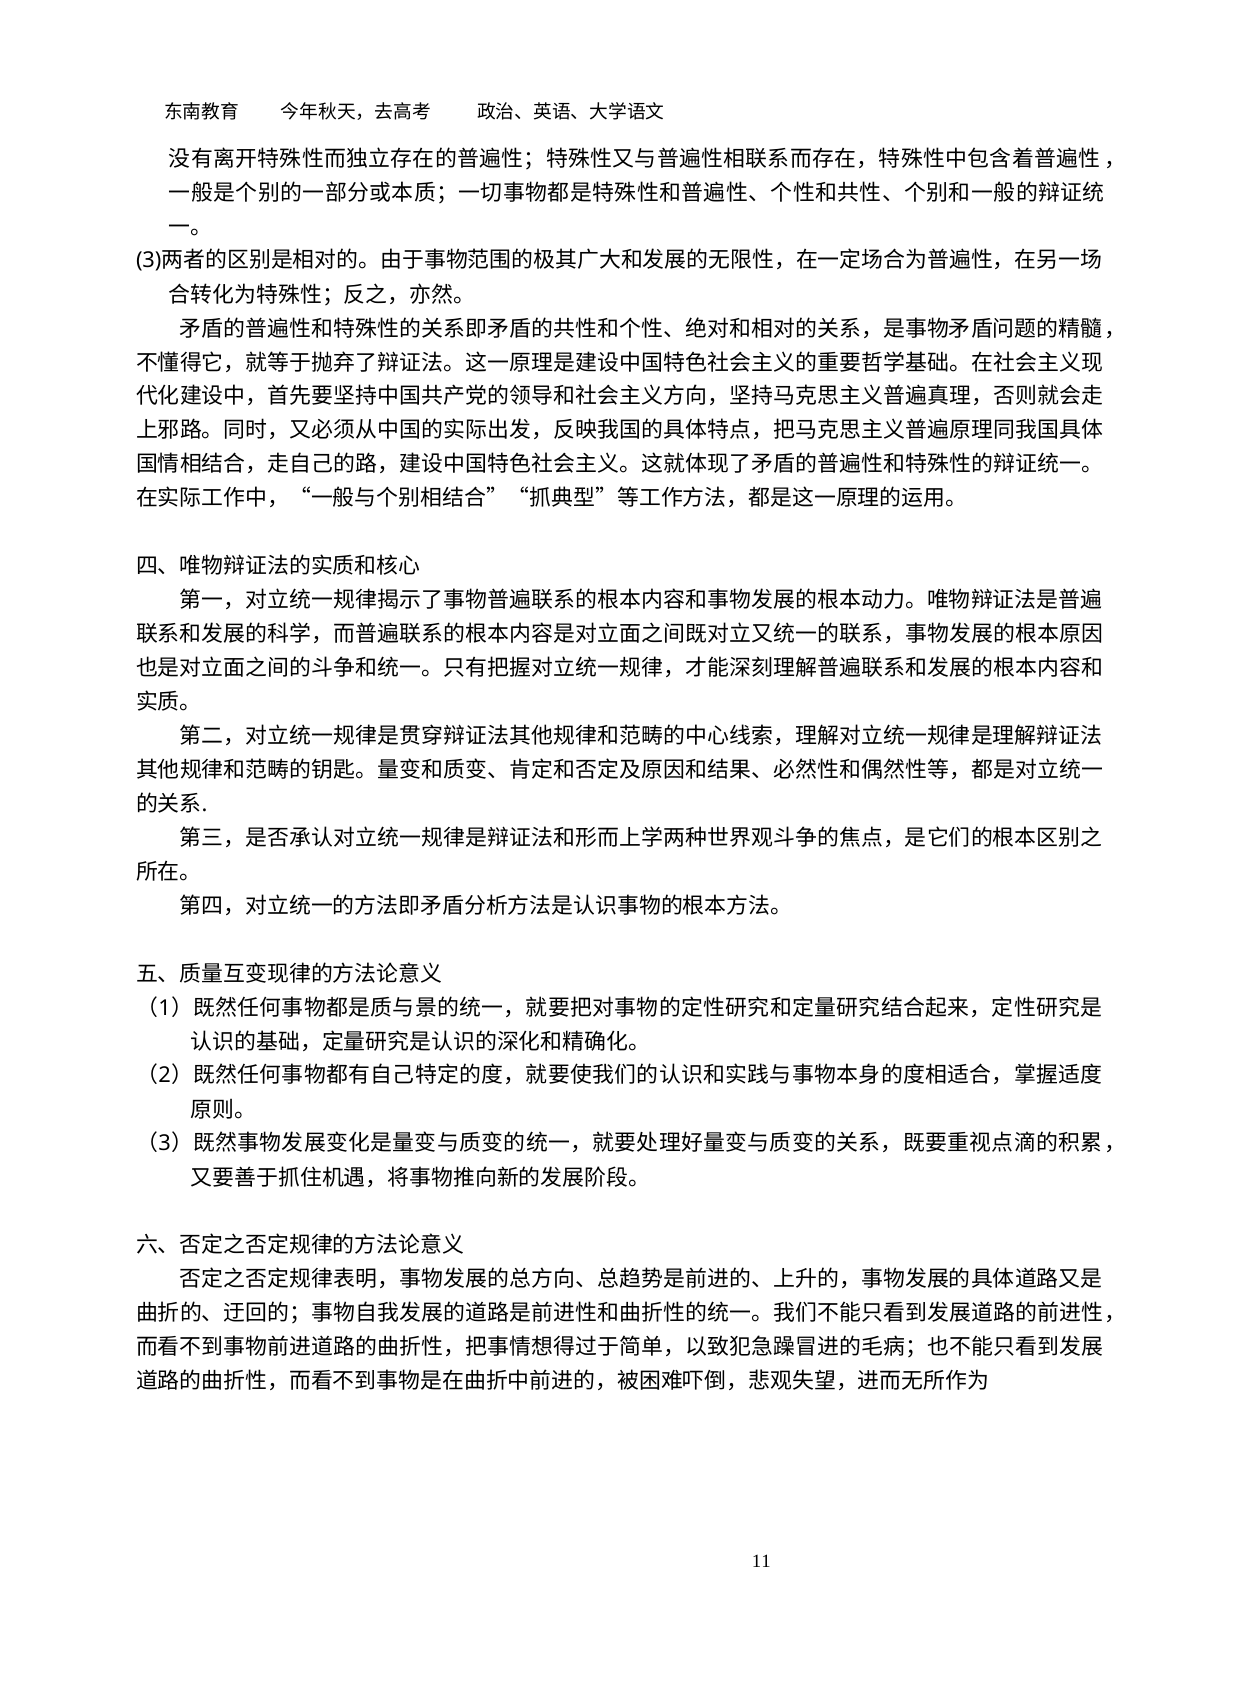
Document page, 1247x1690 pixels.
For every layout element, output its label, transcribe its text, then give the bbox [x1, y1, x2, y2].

text 第三，是否承认对立统一规律是辩证法和形而上学两种世界观斗争的焦点，是它们的根本区别之所在。 [136, 819, 1104, 887]
text （2）既然任何事物都有自己特定的度，就要使我们的认识和实践与事物本身的度相适合，掌握适度原则。 [136, 1056, 1104, 1124]
text (3)两者的区别是相对的。由于事物范围的极其广大和发展的无限性，在一定场合为普遍性，在另一场合转化为特殊性；反之，亦然。 [136, 241, 1104, 309]
text 五、质量互变现律的方法论意义 [136, 954, 1104, 988]
text 矛盾的普遍性和特殊性的关系即矛盾的共性和个性、绝对和相对的关系，是事物矛盾问题的精髓，不懂得它，就等于抛弃了辩证法。这一原理是建设中国特色社会主义的重要哲学基础。在社会主义现代化建设中，首先要坚持中国共产党的领导和社会主义方向，坚持马克思主义普遍真理，否则就会走上邪路。同时，又必须从中国的实际出发，反映我国的具体特点，把马克思主义普遍原理同我国具体国情相结合，走自己的路，建设中国特色社会主义。这就体现了矛盾的普遍性和特殊性的辩证统一。在实际工作中，“一般与个别相结合”“抓典型”等工作方法，都是这一原理的运用。 [136, 309, 1104, 513]
text 第二，对立统一规律是贯穿辩证法其他规律和范畴的中心线索，理解对立统一规律是理解辩证法其他规律和范畴的钥匙。量变和质变、肯定和否定及原因和结果、必然性和偶然性等，都是对立统一的关系. [136, 717, 1104, 819]
text 第一，对立统一规律揭示了事物普遍联系的根本内容和事物发展的根本动力。唯物辩证法是普遍联系和发展的科学，而普遍联系的根本内容是对立面之间既对立又统一的联系，事物发展的根本原因也是对立面之间的斗争和统一。只有把握对立统一规律，才能深刻理解普遍联系和发展的根本内容和实质。 [136, 581, 1104, 717]
text 否定之否定规律表明，事物发展的总方向、总趋势是前进的、上升的，事物发展的具体道路又是曲折的、迂回的；事物自我发展的道路是前进性和曲折性的统一。我们不能只看到发展道路的前进性，而看不到事物前进道路的曲折性，把事情想得过于简单，以致犯急躁冒进的毛病；也不能只看到发展道路的曲折性，而看不到事物是在曲折中前进的，被困难吓倒，悲观失望，进而无所作为 [136, 1260, 1104, 1396]
text （1）既然任何事物都是质与景的统一，就要把对事物的定性研究和定量研究结合起来，定性研究是认识的基础，定量研究是认识的深化和精确化。 [136, 988, 1104, 1056]
text 四、唯物辩证法的实质和核心 [136, 547, 1104, 581]
text （3）既然事物发展变化是量变与质变的统一，就要处理好量变与质变的关系，既要重视点滴的积累，又要善于抓住机遇，将事物推向新的发展阶段。 [136, 1124, 1104, 1192]
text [136, 139, 1104, 241]
text 六、否定之否定规律的方法论意义 [136, 1226, 1104, 1260]
text 第四，对立统一的方法即矛盾分析方法是认识事物的根本方法。 [136, 887, 1104, 921]
